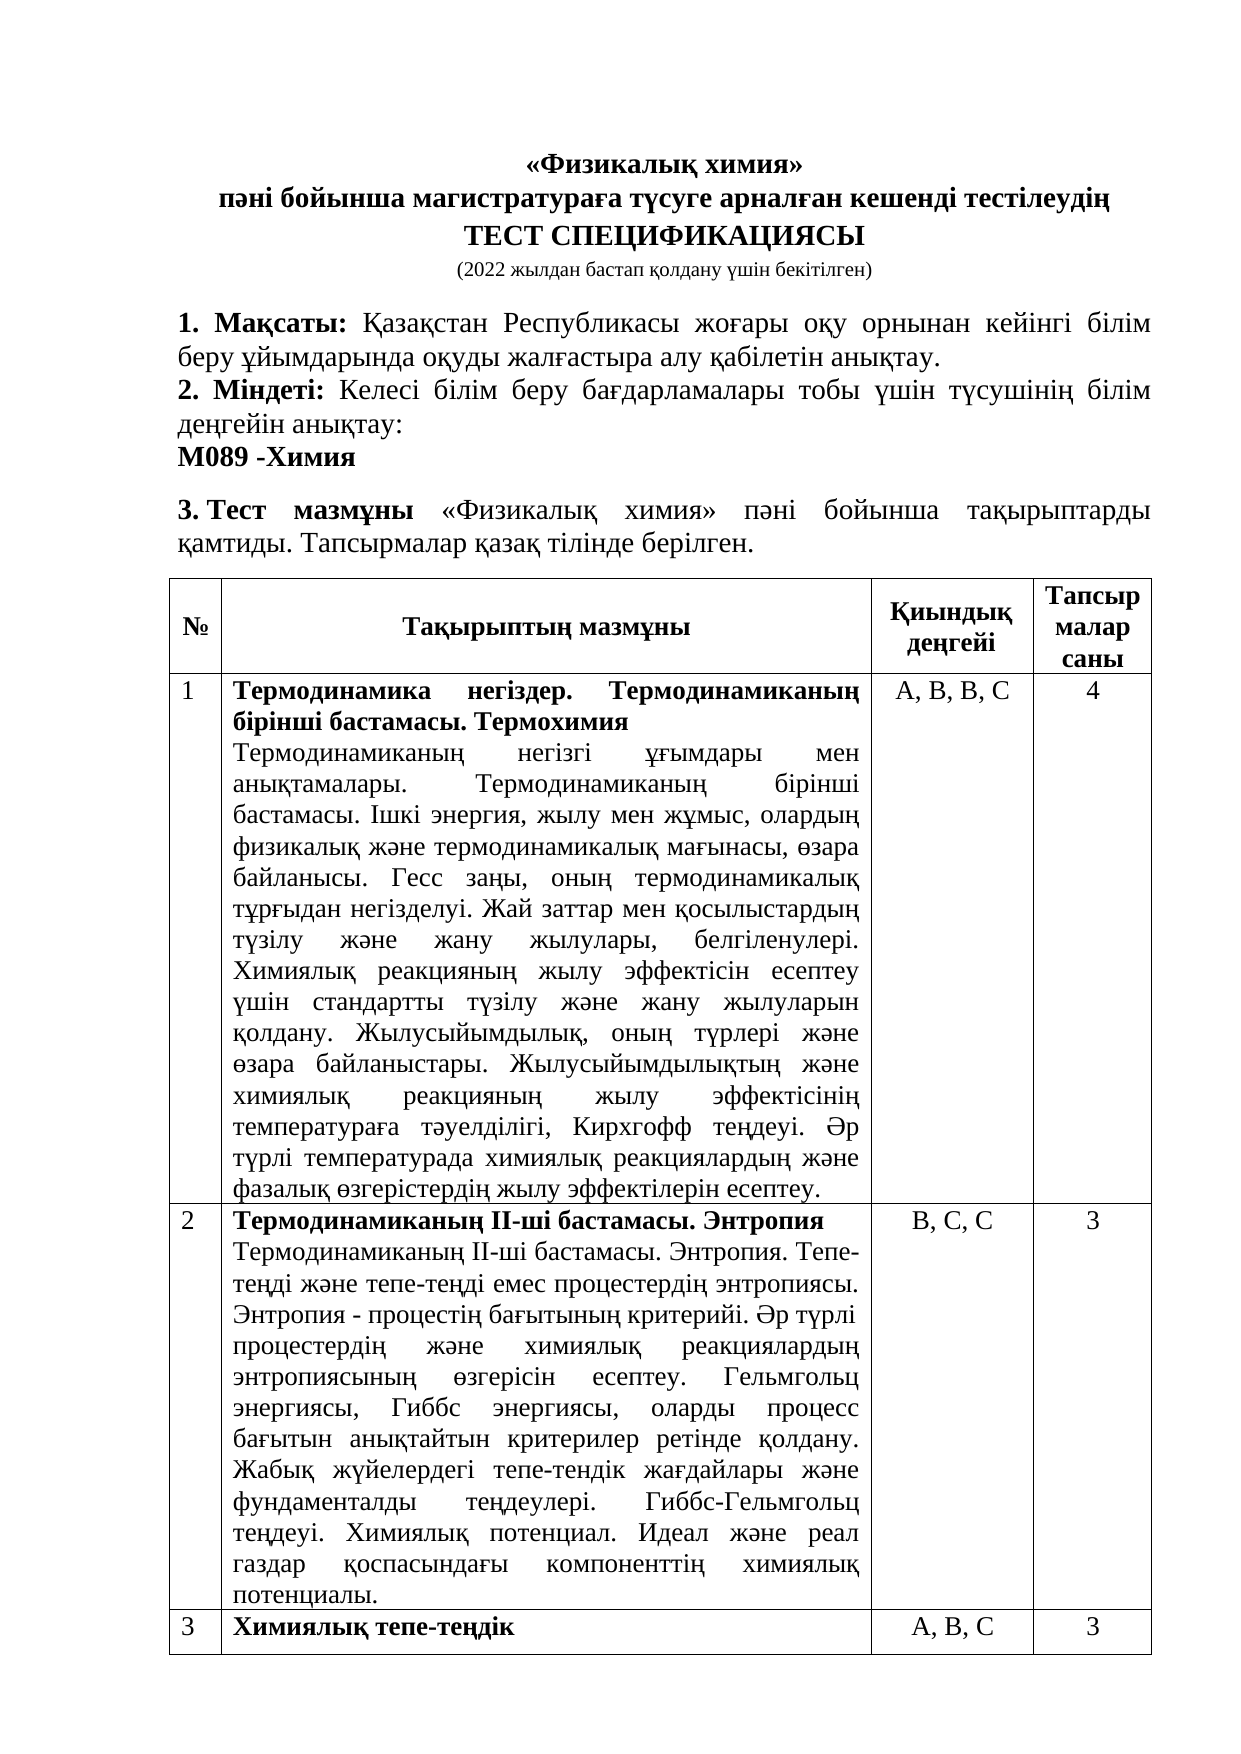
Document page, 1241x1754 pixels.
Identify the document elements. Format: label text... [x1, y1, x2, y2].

text (2022 жылдан бастап қолдану үшін бекітілген) [177, 257, 1152, 281]
list М089 -Химия [177, 439, 1152, 473]
table_cell 2 [170, 1204, 221, 1609]
table_header Қиындық деңгейі [872, 579, 1033, 673]
table_cell Термодинамика негіздер. Термодинамиканың бірінші бастамасы. Термохимия Термодинамиканың негізгі ұғымдары мен анықтамалары. Термодинамиканың бірінші бастамасы. Ішкі энергия, жылу мен жұмыс, олардың физикалық және термодинамикалық мағынасы, өзара байланысы. Гесс заңы, оның термодинамикалық тұрғыдан негізделуі. Жай заттар мен қосылыстардың түзілу және жану жылулары, белгіленулері. Химиялық реакцияның жылу эффектісін есептеу үшін стандартты түзілу және жану жылуларын қолдану. Жылусыйымдылық, оның түрлері және өзара байланыстары. Жылусыйымдылықтың және химиялық реакцияның жылу эффектісінің температураға тәуелділігі, Кирхгофф теңдеуі. Әр түрлі температурада химиялық реакциялардың және фазалық өзгерістердің жылу эффектілерін есептеу. [222, 674, 871, 1203]
table_cell 3 [1034, 1610, 1151, 1654]
table_cell 4 [1034, 674, 1151, 1203]
table_header Тақырыптың мазмұны [222, 579, 871, 673]
text 2. Міндеті: Келесі білім беру бағдарламалары тобы үшін түсушінің білім деңгейін анықтау: [177, 372, 1152, 439]
table_cell B, C, C [872, 1204, 1033, 1609]
text 1. Мақсаты: Қазақстан Республикасы жоғары оқу орнынан кейінгі білім беру ұйымдарында оқуды жалғастыра алу қабілетін анықтау. [177, 305, 1152, 372]
table_cell Термодинамиканың II-ші бастамасы. Энтропия Термодинамиканың II-ші бастамасы. Энтропия. Тепе-теңді және тепе-теңді емес процестердің энтропиясы. Энтропия - процестің бағытының критерийі. Әр түрлі процестердің және химиялық реакциялардың энтропиясының өзгерісін есептеу. Гельмгольц энергиясы, Гиббс энергиясы, оларды процесс бағытын анықтайтын критерилер ретінде қолдану. Жабық жүйелердегі тепе-тендік жағдайлары және фундаменталды теңдеулері. Гиббс-Гельмгольц теңдеуі. Химиялық потенциал. Идеал және реал газдар қоспасындағы компоненттің химиялық потенциалы. [222, 1204, 871, 1609]
table_cell 1 [170, 674, 221, 1203]
table_header № [170, 579, 221, 673]
table_cell 3 [170, 1610, 221, 1654]
table_header Тапсыр малар саны [1034, 579, 1151, 673]
table_cell 3 [1034, 1204, 1151, 1609]
text пәні бойынша магистратураға түсуге арналған кешенді тестілеудің [177, 180, 1152, 213]
table_cell A, B, B, C [872, 674, 1033, 1203]
table_cell A, B, C [872, 1610, 1033, 1654]
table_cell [222, 1610, 871, 1654]
text «Физикалық химия» [177, 146, 1152, 180]
text 3. Тест мазмұны «Физикалық химия» пәні бойынша тақырыптарды қамтиды. Тапсырмалар қазақ тілінде берілген. [177, 492, 1152, 559]
text ТЕСТ СПЕЦИФИКАЦИЯСЫ [177, 218, 1152, 252]
